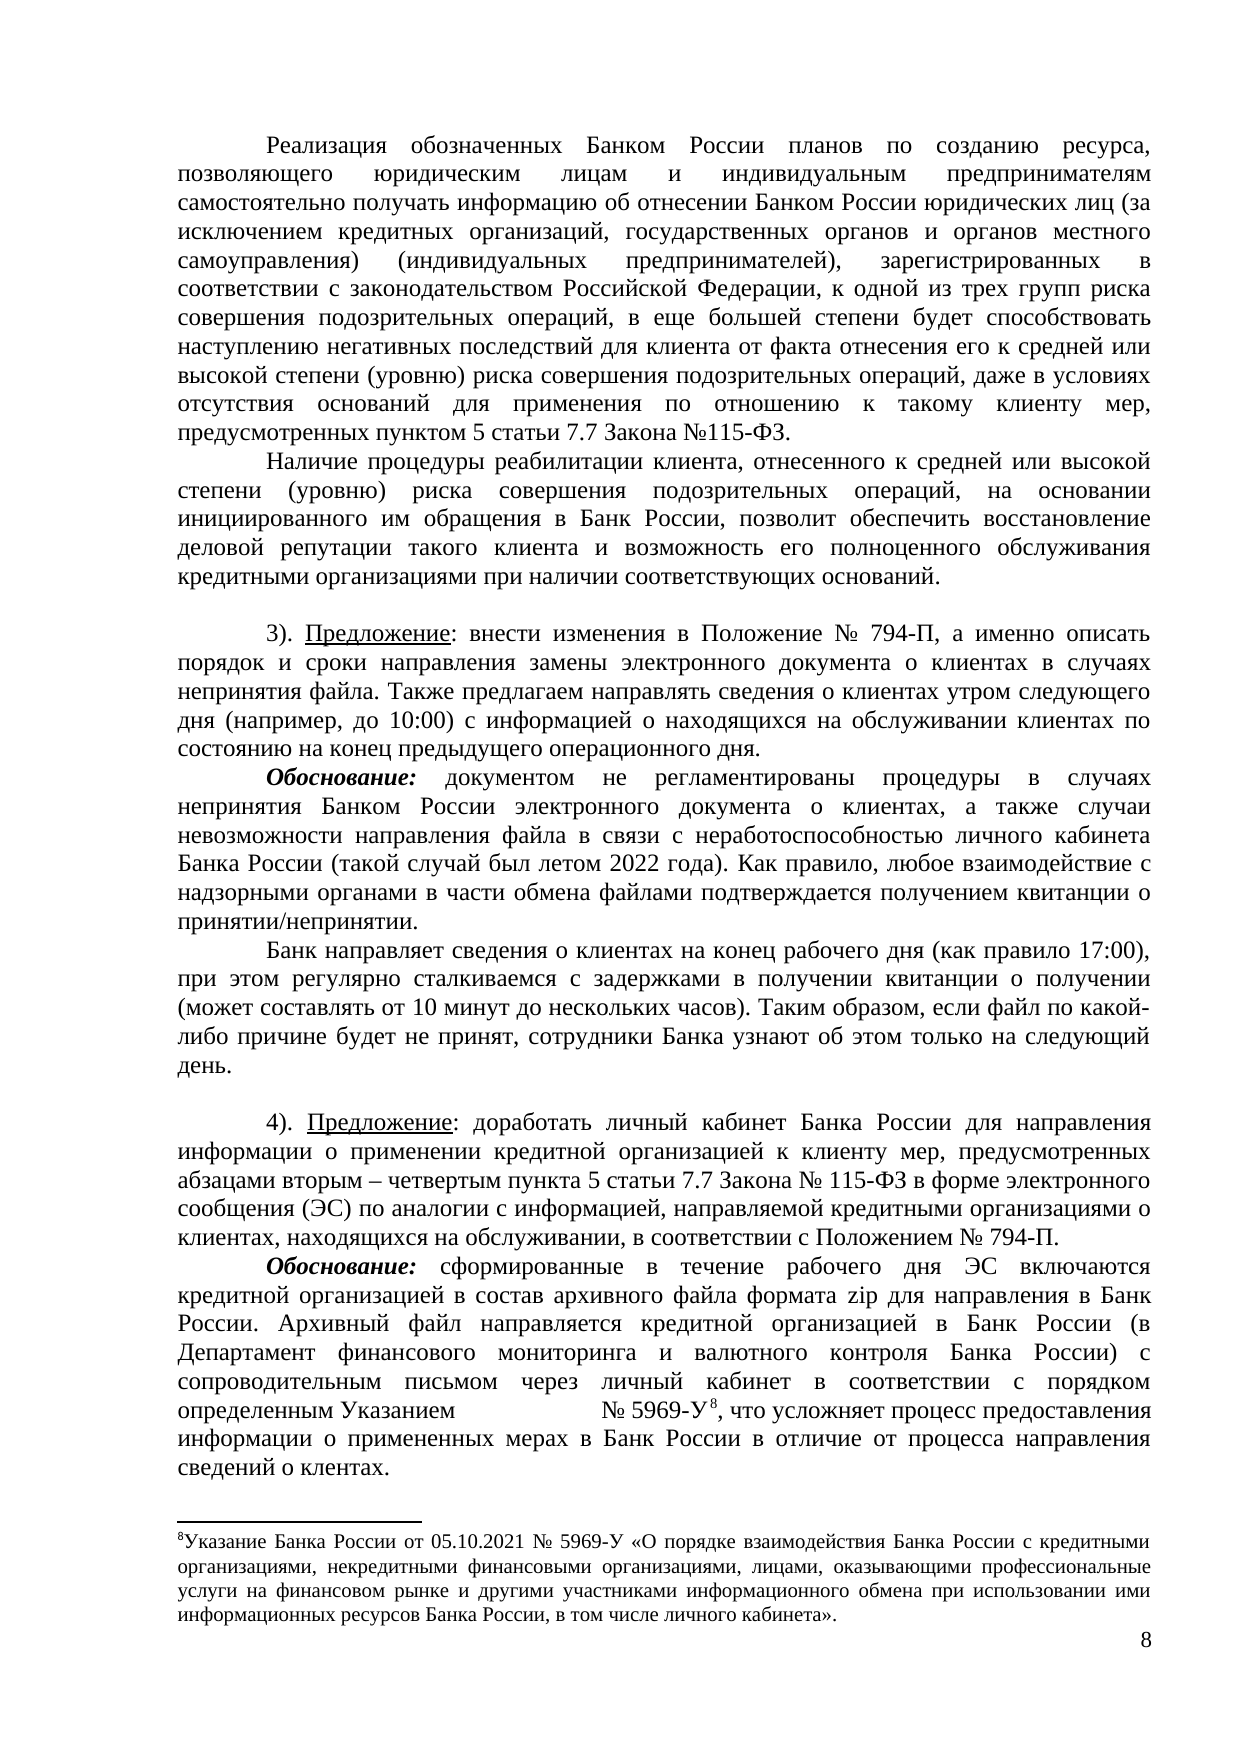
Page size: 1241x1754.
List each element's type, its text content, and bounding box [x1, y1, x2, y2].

list Наличие процедуры реабилитации клиента, отнесенного к средней или высокой степени (уровню) риска совершения подозрительных операций, на основании инициированного им обращения в Банк России, позволит обеспечить восстановление деловой репутации такого клиента и возможность его полноценного обслуживания кредитными организациями при наличии соответствующих оснований. [177, 446, 1152, 590]
text Обоснование: документом не регламентированы процедуры в случаях непринятия Банком России электронного документа о клиентах, а также случаи невозможности направления файла в связи с неработоспособностью личного кабинета Банка России (такой случай был летом 2022 года). Как правило, любое взаимодействие с надзорными органами в части обмена файлами подтверждается получением квитанции о принятии/непринятии. [177, 762, 1152, 935]
text 4). Предложение: доработать личный кабинет Банка России для направления информации о применении кредитной организацией к клиенту мер, предусмотренных абзацами вторым – четвертым пункта 5 статьи 7.7 Закона № 115-ФЗ в форме электронного сообщения (ЭС) по аналогии с информацией, направляемой кредитными организациями о клиентах, находящихся на обслуживании, в соответствии с Положением № 794-П. [177, 1107, 1152, 1251]
text Обоснование: сформированные в течение рабочего дня ЭС включаются кредитной организацией в состав архивного файла формата zip для направления в Банк России. Архивный файл направляется кредитной организацией в Банк России (в Департамент финансового мониторинга и валютного контроля Банка России) с сопроводительным письмом через личный кабинет в соответствии с порядком определенным Указанием № 5969-У, что усложняет процесс предоставления информации о примененных мерах в Банк России в отличие от процесса направления сведений о клентах. [177, 1251, 1152, 1481]
list Реализация обозначенных Банком России планов по созданию ресурса, позволяющего юридическим лицам и индивидуальным предпринимателям самостоятельно получать информацию об отнесении Банком России юридических лиц (за исключением кредитных организаций, государственных органов и органов местного самоуправления) (индивидуальных предпринимателей), зарегистрированных в соответствии с законодательством Российской Федерации, к одной из трех групп риска совершения подозрительных операций, в еще большей степени будет способствовать наступлению негативных последствий для клиента от факта отнесения его к средней или высокой степени (уровню) риска совершения подозрительных операций, даже в условиях отсутствия оснований для применения по отношению к такому клиенту мер, предусмотренных пунктом 5 статьи 7.7 Закона №115-ФЗ. [177, 130, 1152, 446]
text Банк направляет сведения о клиентах на конец рабочего дня (как правило 17:00), при этом регулярно сталкиваемся с задержками в получении квитанции о получении (может составлять от 10 минут до нескольких часов). Таким образом, если файл по какой-либо причине будет не принят, сотрудники Банка узнают об этом только на следующий день. [177, 935, 1152, 1078]
text 3). Предложение: внести изменения в Положение № 794-П, а именно описать порядок и сроки направления замены электронного документа о клиентах в случаях непринятия файла. Также предлагаем направлять сведения о клиентах утром следующего дня (например, до 10:00) с информацией о находящихся на обслуживании клиентах по состоянию на конец предыдущего операционного дня. [177, 618, 1152, 762]
